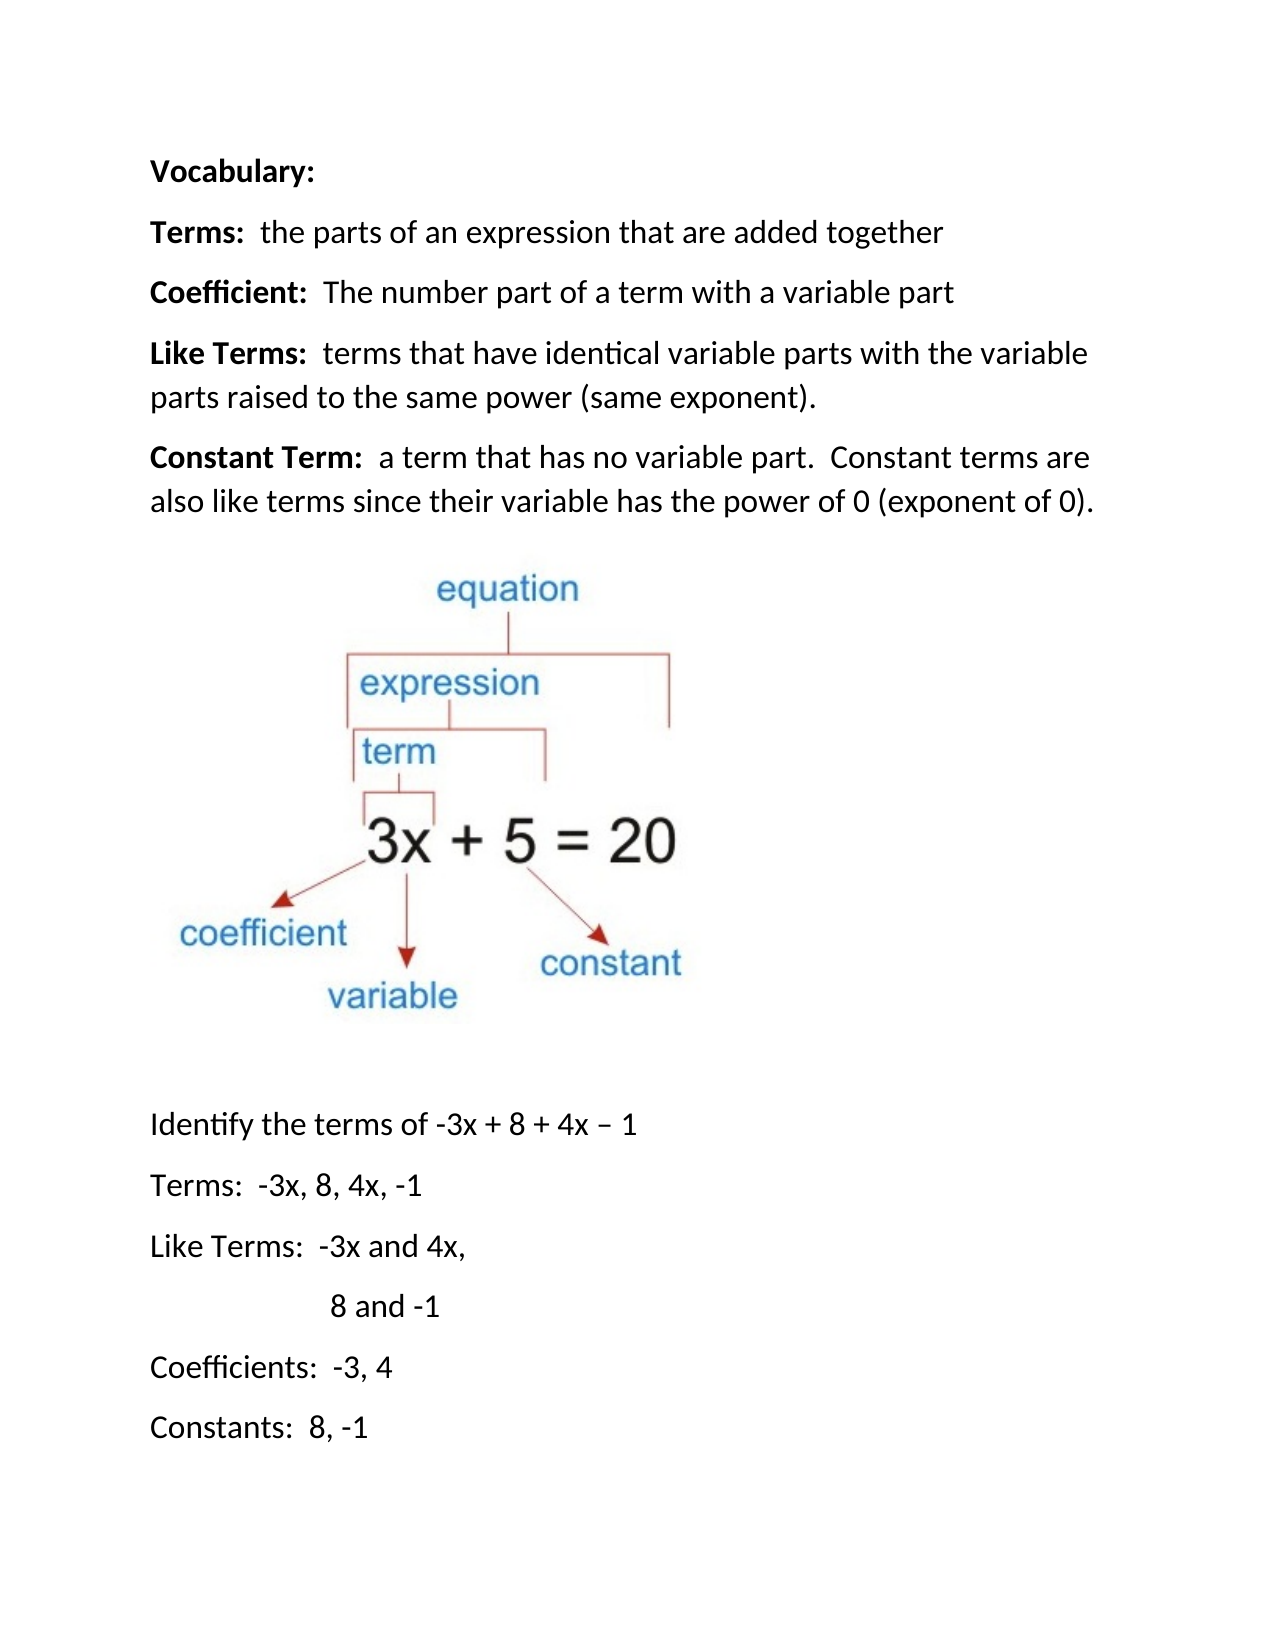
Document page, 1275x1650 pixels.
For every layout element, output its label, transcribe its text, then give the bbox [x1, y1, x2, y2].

picture [150, 541, 711, 1024]
text Identify the terms of -3x + 8 + 4x – 1 [150, 1103, 1125, 1144]
text Vocabulary: [150, 150, 1125, 191]
text Like Terms: -3x and 4x, [150, 1224, 1125, 1265]
text Coefficients: -3, 4 [150, 1346, 1125, 1387]
text Terms: the parts of an expression that are added together [150, 211, 1125, 251]
text Coefficient: The number part of a term with a variable part [150, 271, 1125, 312]
text Like Terms: terms that have identical variable parts with the variable parts raised to the same power (same exponent). [150, 332, 1125, 417]
text 8 and -1 [150, 1285, 1125, 1326]
text Terms: -3x, 8, 4x, -1 [150, 1164, 1125, 1205]
text Constant Term: a term that has no variable part. Constant terms are also like terms since their variable has the power of 0 (exponent of 0). [150, 436, 1125, 521]
text Constants: 8, -1 [150, 1406, 1125, 1447]
